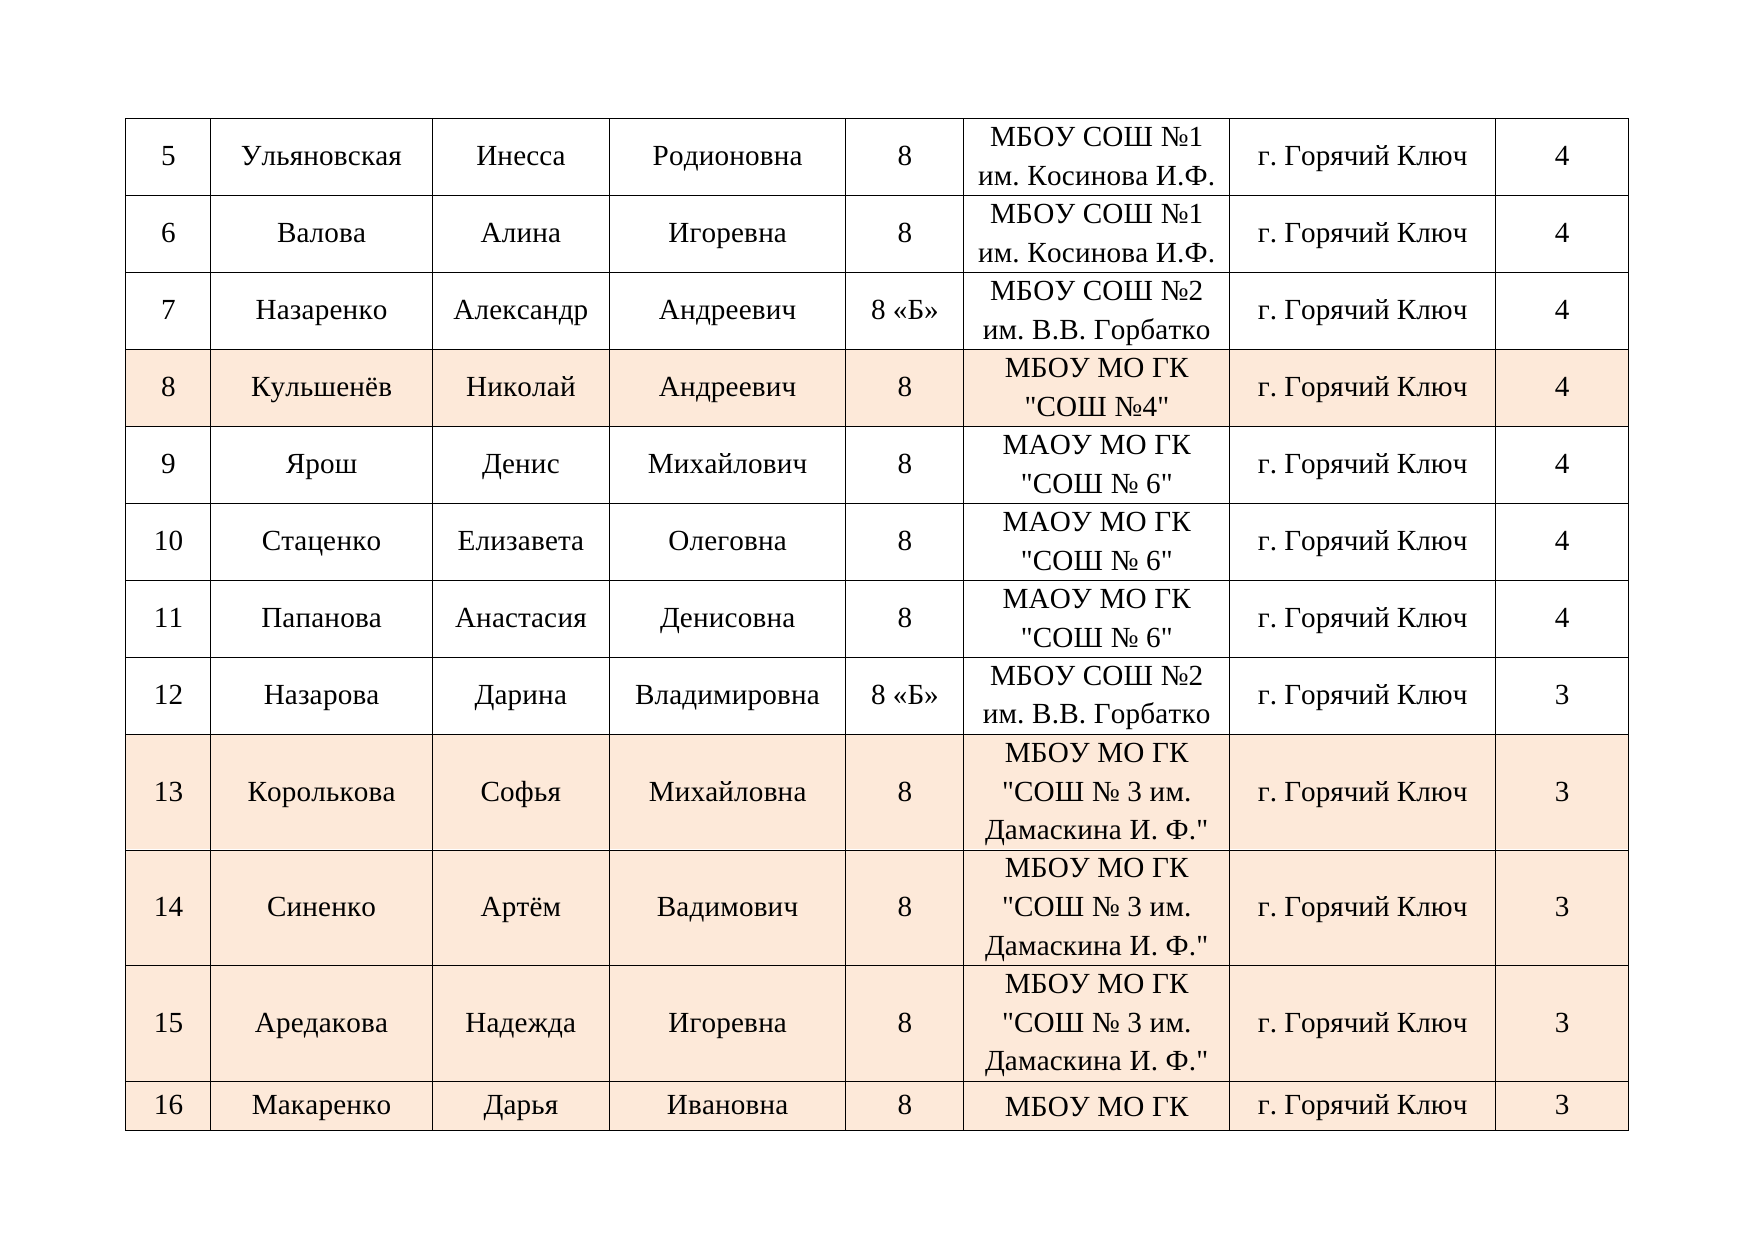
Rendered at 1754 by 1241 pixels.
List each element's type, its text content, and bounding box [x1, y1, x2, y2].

table_cell Инесса [433, 119, 609, 195]
table_cell Елизавета [433, 504, 609, 580]
table_cell 4 [1496, 504, 1628, 580]
table_cell Королькова [211, 735, 432, 849]
table_cell МБОУ МО ГК "СОШ № 3 им. Дамаскина И. Ф." [964, 966, 1229, 1081]
table_cell МБОУ СОШ №2 им. В.В. Горбатко [964, 273, 1229, 349]
table_cell 4 [1496, 581, 1628, 657]
table_cell МАОУ МО ГК "СОШ № 6" [964, 504, 1229, 580]
table_cell 5 [126, 119, 210, 195]
table_cell Ивановна [610, 1082, 845, 1130]
table_cell Игоревна [610, 966, 845, 1081]
table_cell 3 [1496, 1082, 1628, 1130]
table_cell МБОУ СОШ №2 им. В.В. Горбатко [964, 658, 1229, 734]
table_cell МБОУ СОШ №1 им. Косинова И.Ф. [964, 119, 1229, 195]
table_cell Андреевич [610, 273, 845, 349]
table_cell 12 [126, 658, 210, 734]
table_cell 10 [126, 504, 210, 580]
table_cell 8 [846, 581, 963, 657]
table_cell 8 [846, 851, 963, 965]
table_cell г. Горячий Ключ [1230, 427, 1495, 503]
table_cell 13 [126, 735, 210, 849]
table_cell г. Горячий Ключ [1230, 196, 1495, 272]
table_cell Надежда [433, 966, 609, 1081]
table_cell 4 [1496, 350, 1628, 426]
table_cell Михайлович [610, 427, 845, 503]
table_cell Синенко [211, 851, 432, 965]
table_cell г. Горячий Ключ [1230, 350, 1495, 426]
table_cell 7 [126, 273, 210, 349]
table_cell Папанова [211, 581, 432, 657]
table_cell 16 [126, 1082, 210, 1130]
table_cell Макаренко [211, 1082, 432, 1130]
table_cell 8 [846, 119, 963, 195]
table_cell МБОУ СОШ №1 им. Косинова И.Ф. [964, 196, 1229, 272]
table_cell 9 [126, 427, 210, 503]
table_cell Николай [433, 350, 609, 426]
table_cell 3 [1496, 851, 1628, 965]
table_cell Дарья [433, 1082, 609, 1130]
table_cell МБОУ МО ГК "СОШ № 3 им. Дамаскина И. Ф." [964, 735, 1229, 849]
table_cell Игоревна [610, 196, 845, 272]
table_cell 4 [1496, 427, 1628, 503]
table_cell 8 «Б» [846, 273, 963, 349]
table_cell Артём [433, 851, 609, 965]
table_cell МБОУ МО ГК "СОШ № 3 им. Дамаскина И. Ф." [964, 851, 1229, 965]
table_cell 15 [126, 966, 210, 1081]
table_cell Стаценко [211, 504, 432, 580]
table_cell г. Горячий Ключ [1230, 1082, 1495, 1130]
table_cell МАОУ МО ГК "СОШ № 6" [964, 427, 1229, 503]
table_cell Кульшенёв [211, 350, 432, 426]
table_cell Денис [433, 427, 609, 503]
table_cell 8 [846, 1082, 963, 1130]
table_cell г. Горячий Ключ [1230, 658, 1495, 734]
table_cell МБОУ МО ГК "СОШ №4" [964, 350, 1229, 426]
table_cell Олеговна [610, 504, 845, 580]
table_cell МБОУ МО ГК "СОШ №4" [964, 1082, 1229, 1130]
table_cell 3 [1496, 735, 1628, 849]
table_cell 6 [126, 196, 210, 272]
table_cell 4 [1496, 273, 1628, 349]
table_cell 8 «Б» [846, 658, 963, 734]
table_cell Валова [211, 196, 432, 272]
table_cell г. Горячий Ключ [1230, 273, 1495, 349]
table_cell 8 [126, 350, 210, 426]
table_cell 11 [126, 581, 210, 657]
table_cell Владимировна [610, 658, 845, 734]
table_cell Ульяновская [211, 119, 432, 195]
table_cell г. Горячий Ключ [1230, 119, 1495, 195]
table_cell 8 [846, 504, 963, 580]
table_cell 8 [846, 966, 963, 1081]
table_cell Софья [433, 735, 609, 849]
table_cell Андреевич [610, 350, 845, 426]
table_cell 4 [1496, 196, 1628, 272]
table_cell Дарина [433, 658, 609, 734]
table_cell 8 [846, 196, 963, 272]
table_cell 3 [1496, 966, 1628, 1081]
table_cell г. Горячий Ключ [1230, 504, 1495, 580]
table_cell 3 [1496, 658, 1628, 734]
table_cell Назаренко [211, 273, 432, 349]
table_cell Родионовна [610, 119, 845, 195]
table_cell Аредакова [211, 966, 432, 1081]
table_cell 4 [1496, 119, 1628, 195]
table_cell Денисовна [610, 581, 845, 657]
table_cell Алина [433, 196, 609, 272]
table_cell 8 [846, 427, 963, 503]
table_cell МАОУ МО ГК "СОШ № 6" [964, 581, 1229, 657]
table_cell г. Горячий Ключ [1230, 851, 1495, 965]
table_cell г. Горячий Ключ [1230, 735, 1495, 849]
table_cell г. Горячий Ключ [1230, 581, 1495, 657]
table_cell Ярош [211, 427, 432, 503]
table_cell 8 [846, 735, 963, 849]
table_cell 14 [126, 851, 210, 965]
table_cell Александр [433, 273, 609, 349]
table_cell Михайловна [610, 735, 845, 849]
table_cell Вадимович [610, 851, 845, 965]
table_cell г. Горячий Ключ [1230, 966, 1495, 1081]
table_cell Назарова [211, 658, 432, 734]
table_cell Анастасия [433, 581, 609, 657]
table_cell 8 [846, 350, 963, 426]
